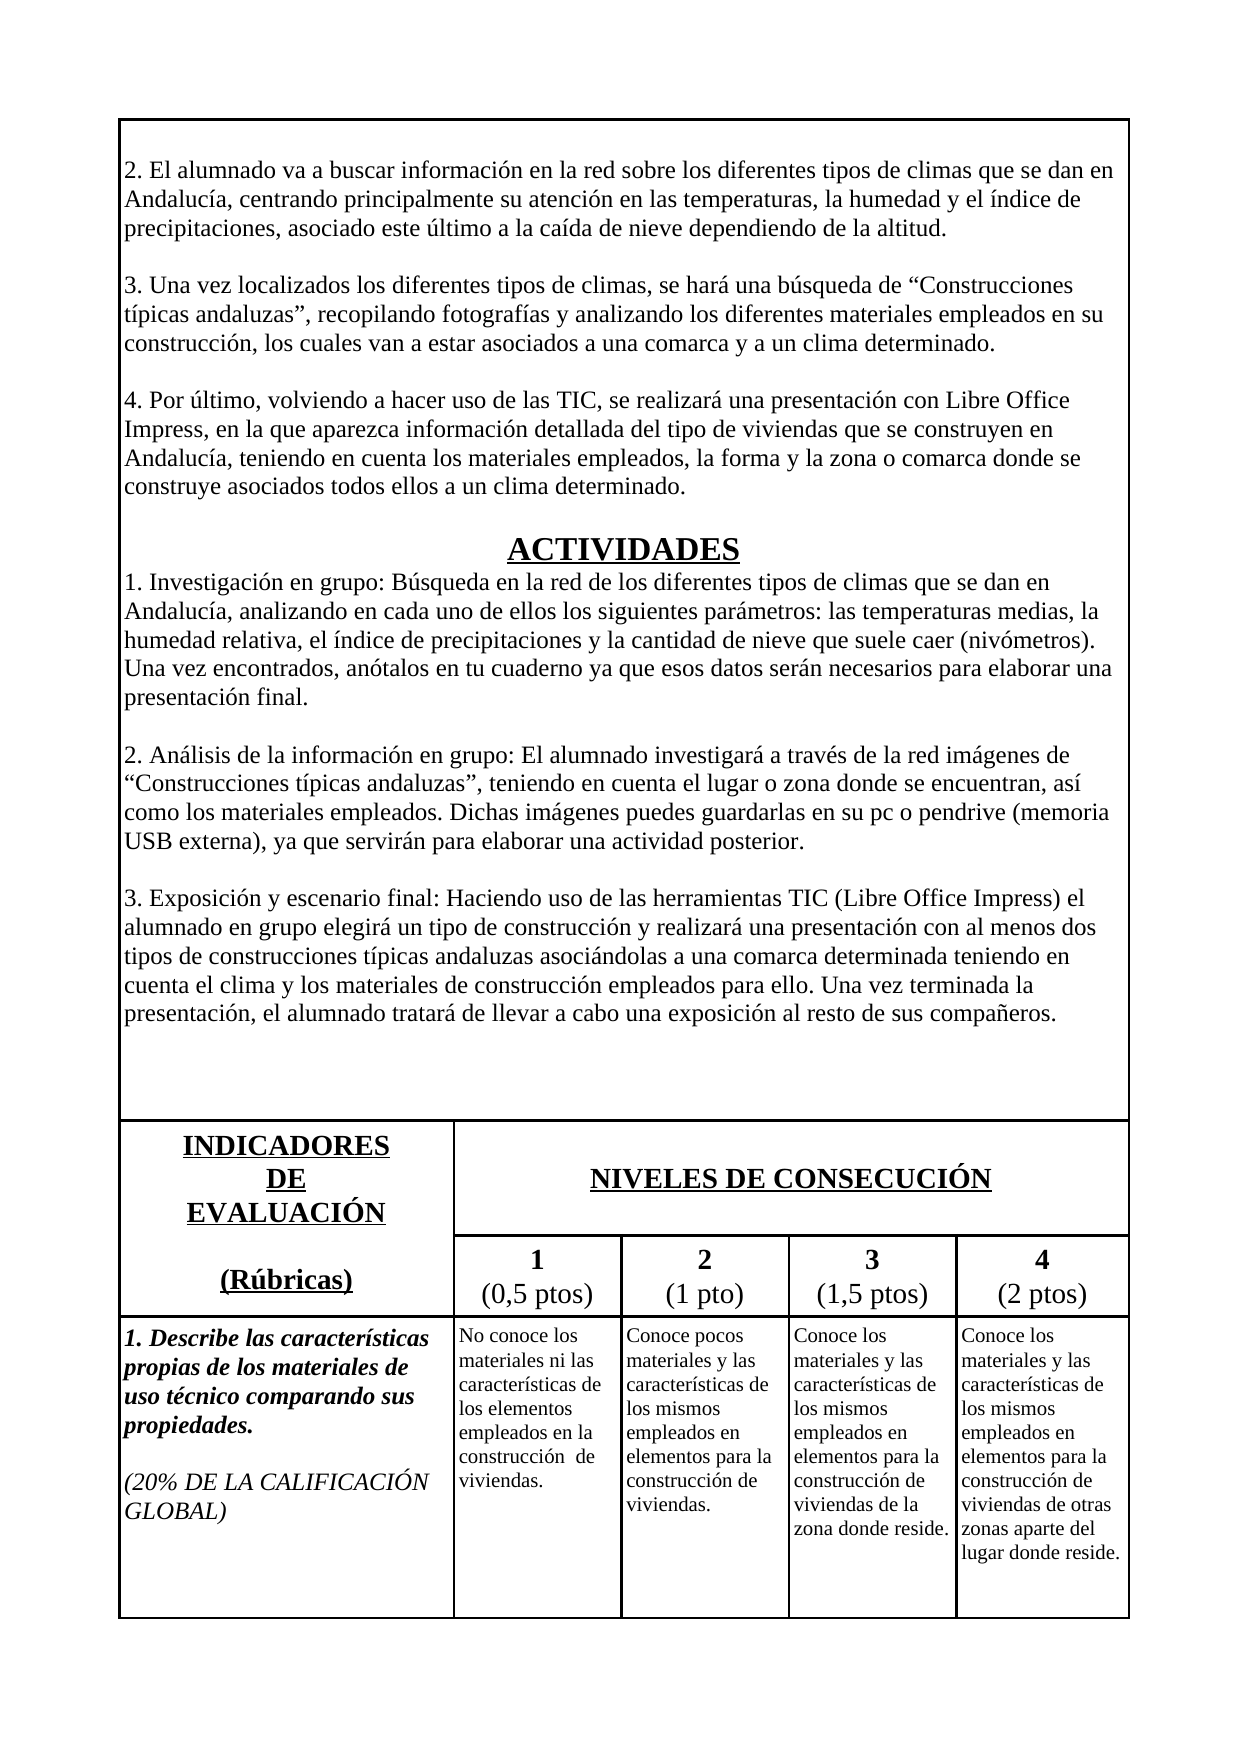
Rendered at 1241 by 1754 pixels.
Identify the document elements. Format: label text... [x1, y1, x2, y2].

table_cell 2 (1 pto) [623, 1237, 788, 1315]
table_cell 4 (2 ptos) [958, 1237, 1128, 1315]
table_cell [455, 1318, 620, 1617]
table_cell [623, 1318, 788, 1617]
table_cell NIVELES DE CONSECUCIÓN [455, 1122, 1128, 1234]
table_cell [121, 121, 1128, 1119]
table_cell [121, 1318, 453, 1617]
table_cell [958, 1318, 1128, 1617]
table_cell 1 (0,5 ptos) [455, 1237, 620, 1315]
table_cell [790, 1318, 955, 1617]
table_cell 3 (1,5 ptos) [790, 1237, 955, 1315]
table_cell INDICADORES DE EVALUACIÓN (Rúbricas) [121, 1122, 453, 1315]
